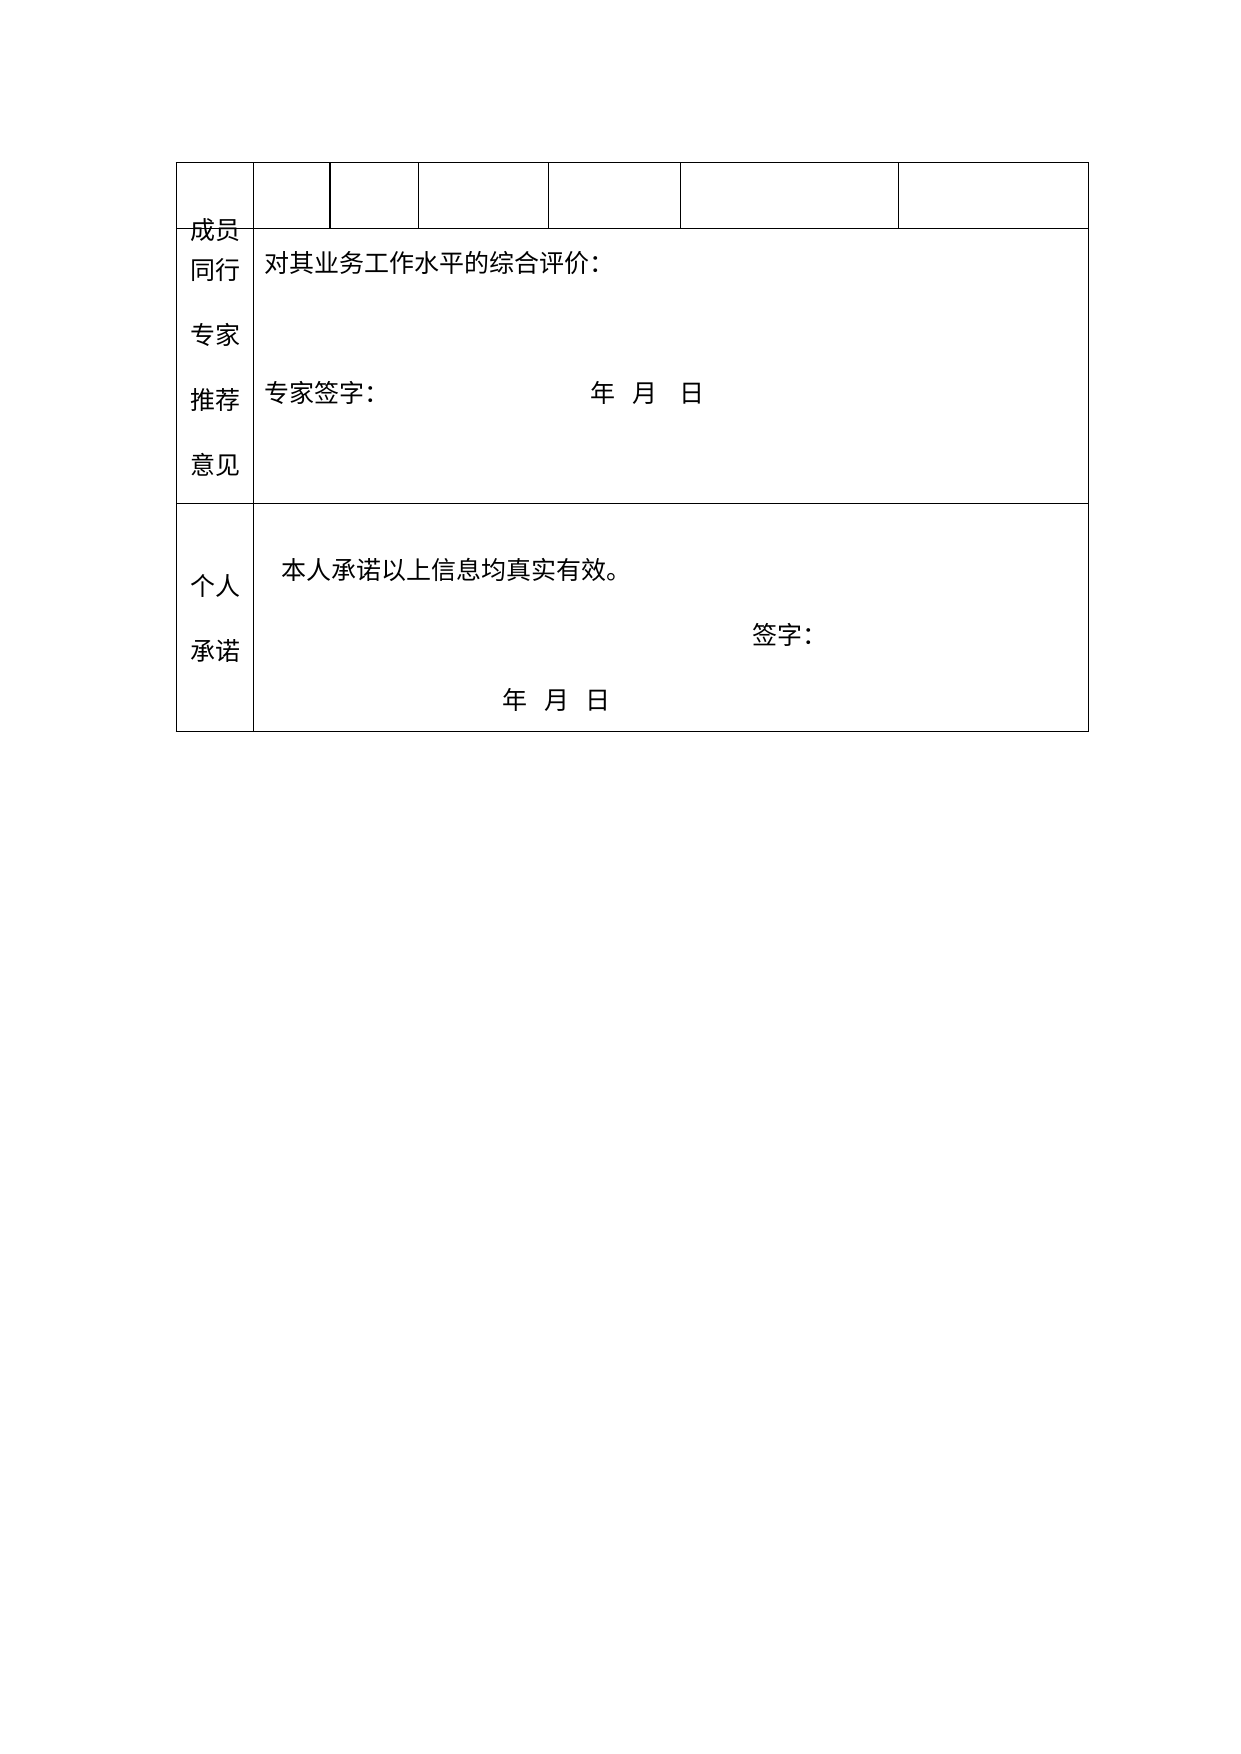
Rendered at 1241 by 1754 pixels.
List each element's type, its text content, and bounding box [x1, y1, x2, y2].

table_cell [254, 163, 329, 228]
table_cell [549, 163, 680, 228]
table_cell [899, 163, 1088, 228]
table_cell 个人承诺 [177, 504, 253, 731]
table_cell 对其业务工作水平的综合评价： 专家签字： 年 月 日 [254, 229, 1088, 503]
table_cell 本人承诺以上信息均真实有效。 签字： 年 月 日 [254, 504, 1088, 731]
table_cell [681, 163, 898, 228]
table_cell [331, 163, 418, 228]
table_cell 同行专家推荐意见 [177, 229, 253, 503]
table_cell [419, 163, 548, 228]
